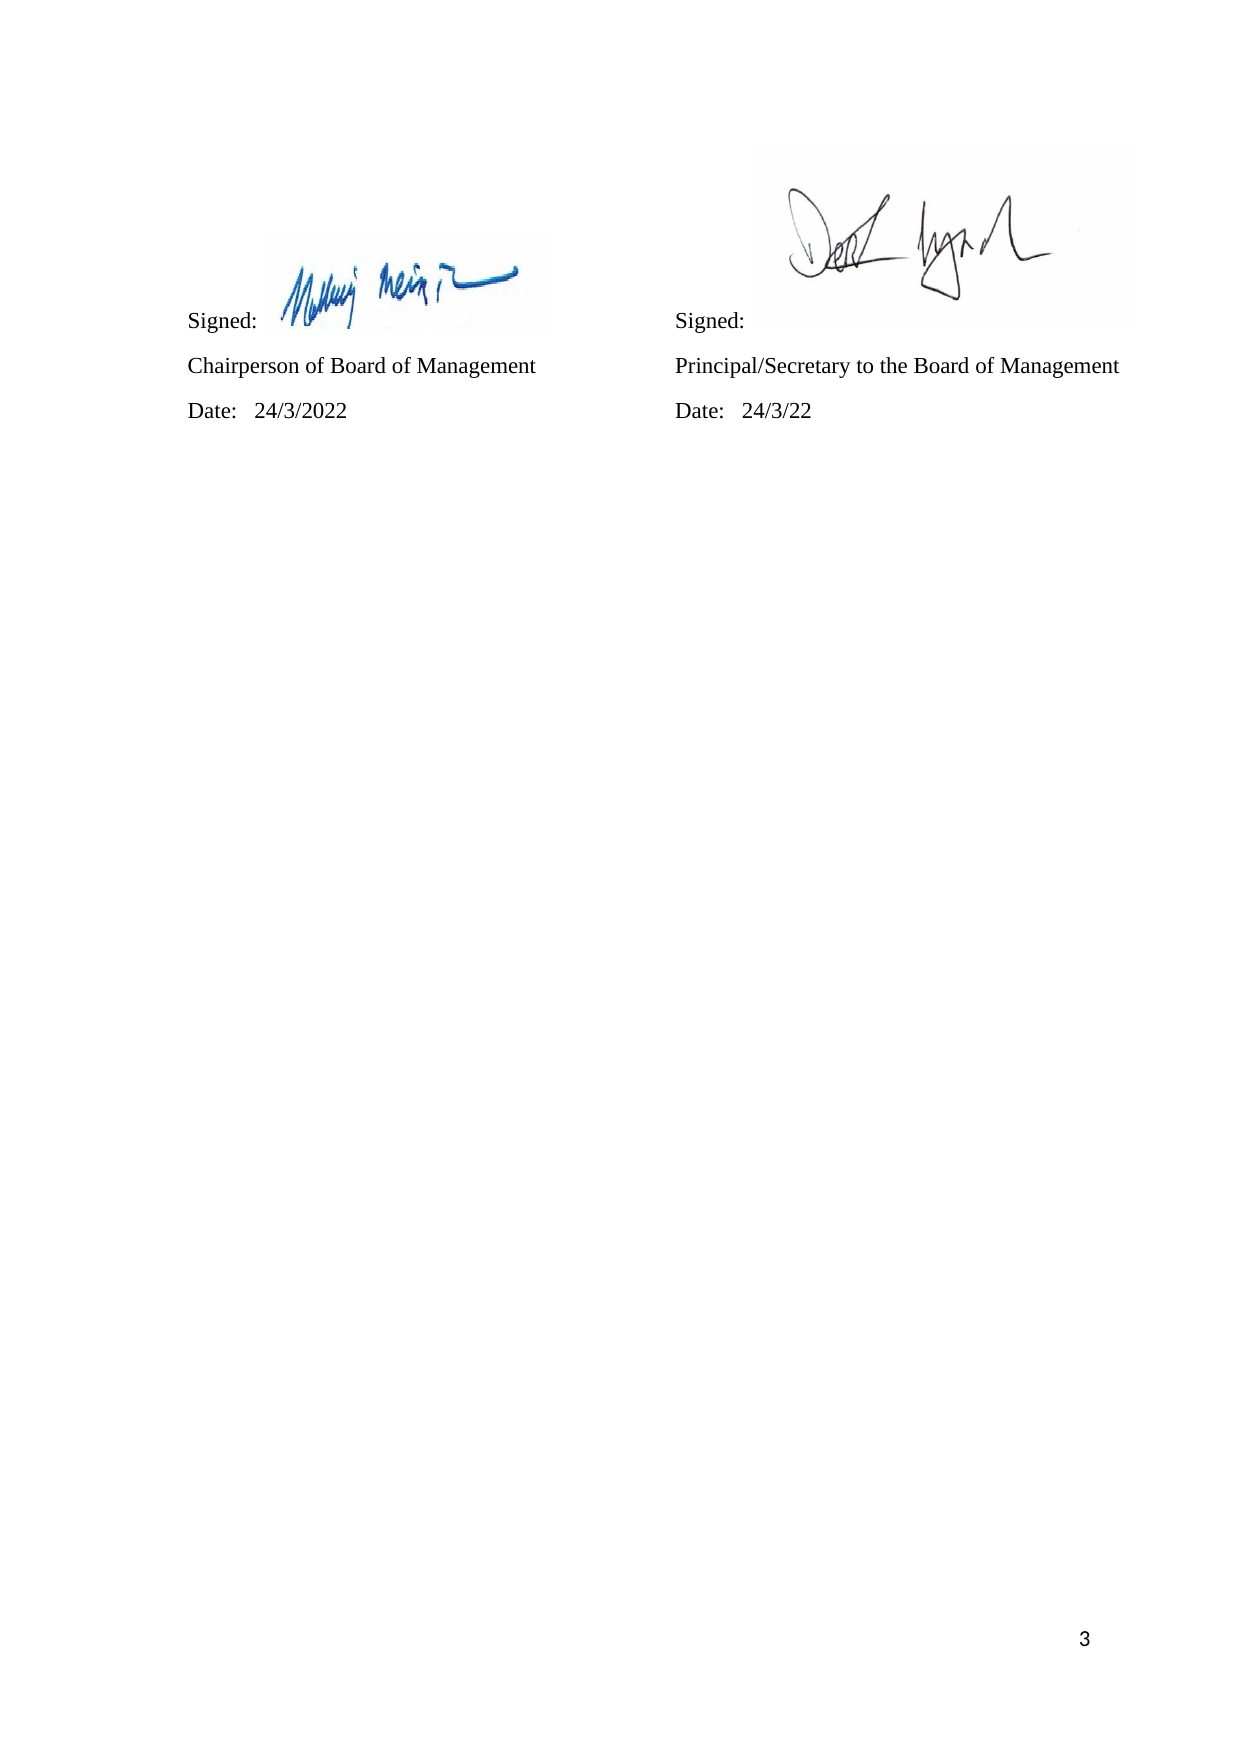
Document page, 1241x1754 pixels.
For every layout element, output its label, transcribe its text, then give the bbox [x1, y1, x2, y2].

text Chairperson of Board of Management Principal/Secretary to the Board of Management [150, 352, 1162, 378]
text Date: 24/3/2022 Date: 24/3/22 [187, 397, 1162, 423]
picture [750, 150, 1137, 329]
